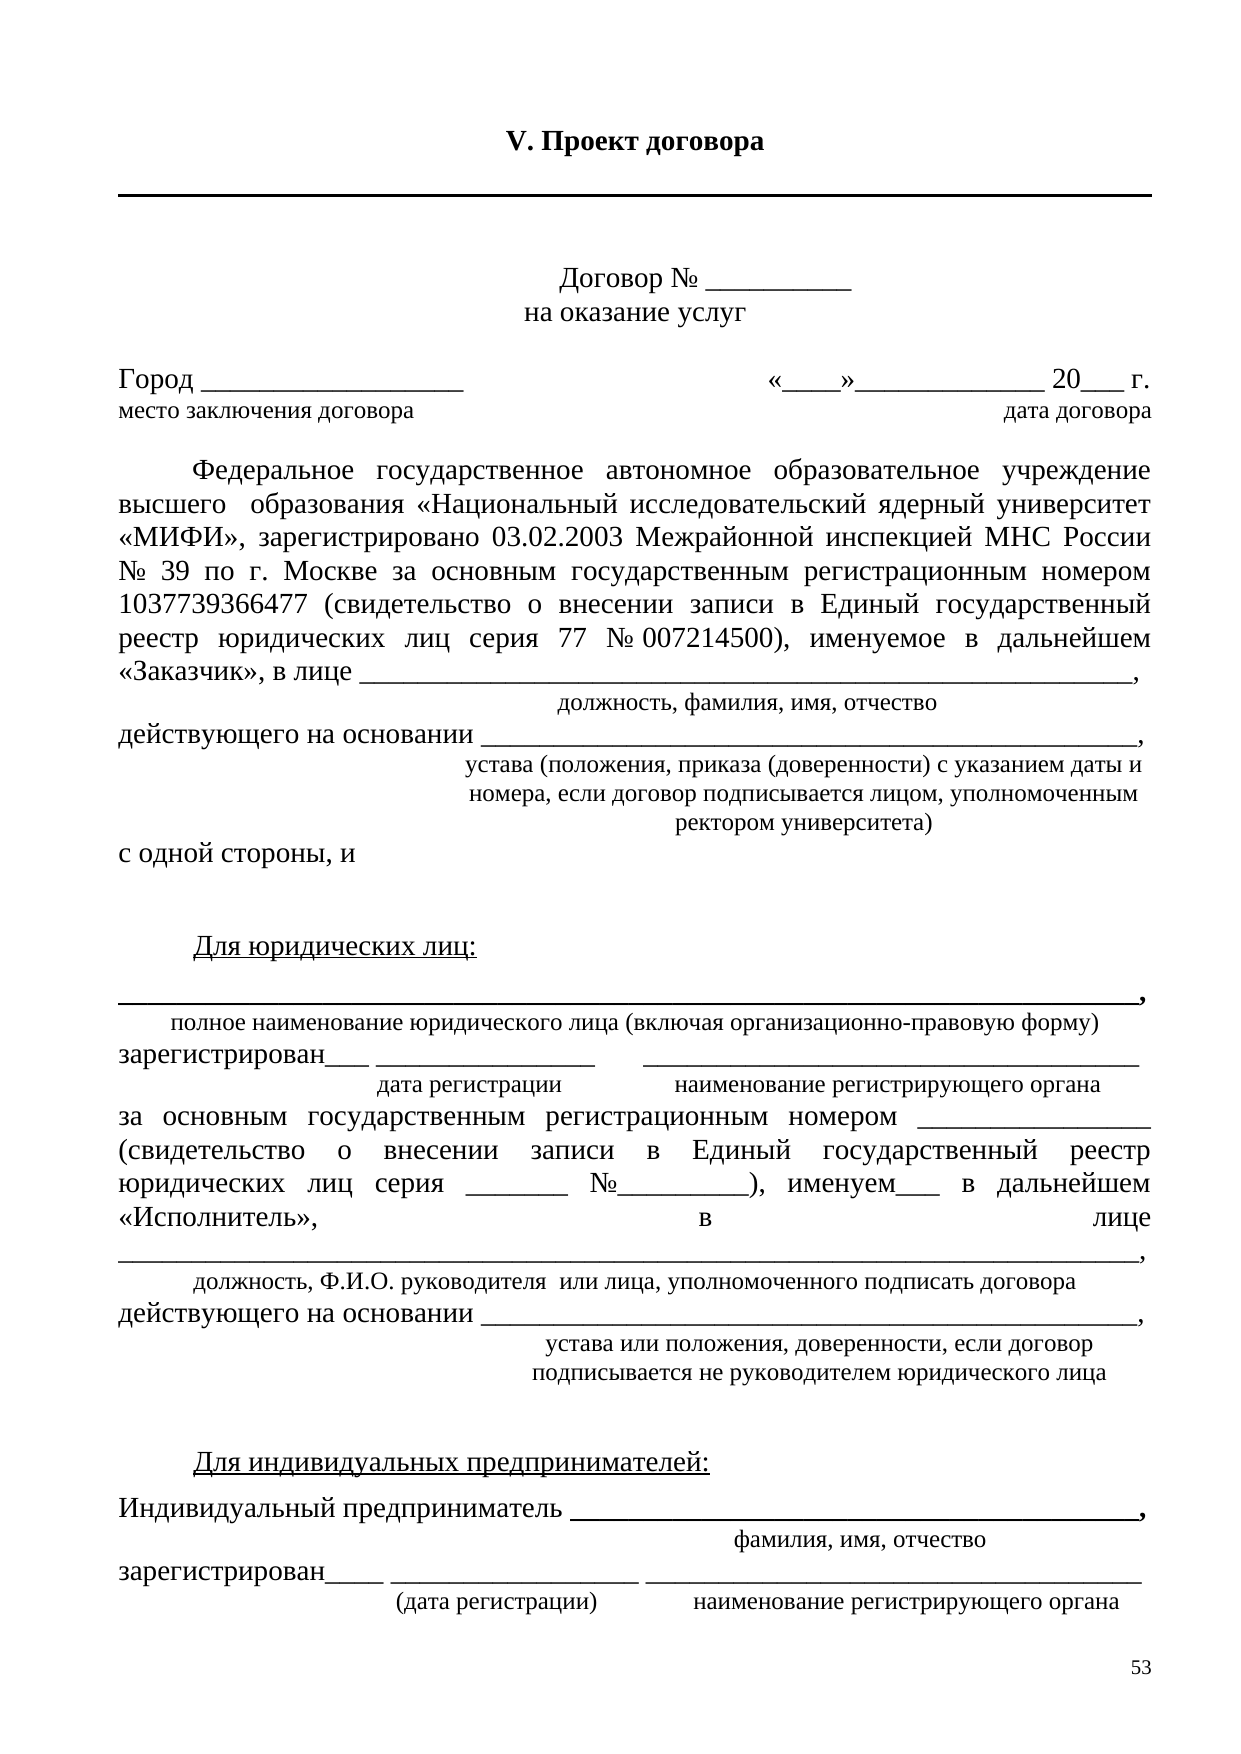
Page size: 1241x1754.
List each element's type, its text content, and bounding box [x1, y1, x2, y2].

table_cell дата договора [634, 395, 1163, 423]
text должность, фамилия, имя, отчество [268, 687, 1152, 716]
table_cell место заключения договора [107, 395, 634, 423]
text на оказание услуг [118, 294, 1152, 328]
text зарегистрирован___ _______________ __________________________________ [118, 1036, 1152, 1069]
text действующего на основании _____________________________________________, [118, 716, 1152, 749]
text зарегистрирован____ _________________ __________________________________ [118, 1553, 1152, 1586]
text дата регистрации наименование регистрирующего органа [377, 1069, 1152, 1098]
text Договор № __________ [118, 261, 1152, 294]
text (дата регистрации) наименование регистрирующего органа [339, 1586, 1152, 1615]
text должность, Ф.И.О. руководителя или лица, уполномоченного подписать договора [118, 1266, 1152, 1295]
text с одной стороны, и [118, 836, 1152, 869]
text устава (положения, приказа (доверенности) с указанием даты и номера, если договор подписывается лицом, уполномоченным ректором университета) [456, 749, 1152, 836]
text Для юридических лиц: [118, 928, 1152, 961]
text ______________________________________________________________________, [118, 974, 1152, 1007]
table_header Город __________________ [107, 361, 634, 395]
table_header «____»_____________ 20___ г. [634, 361, 1163, 395]
text действующего на основании _____________________________________________, [118, 1295, 1152, 1328]
text V. Проект договора [118, 123, 1152, 157]
text за основным государственным регистрационным номером ________________ (свидетельство о внесении записи в Единый государственный реестр юридических лиц серия _______ №_________), именуем___ в дальнейшем «Исполнитель», в лице ______________________________________________________________________, [118, 1098, 1152, 1266]
text полное наименование юридического лица (включая организационно-правовую форму) [118, 1007, 1152, 1036]
text фамилия, имя, отчество [493, 1524, 1152, 1553]
text Для индивидуальных предпринимателей: [118, 1444, 1152, 1478]
text устава или положения, доверенности, если договор подписывается не руководителем юридического лица [487, 1328, 1152, 1386]
text Индивидуальный предприниматель _______________________________________, [118, 1490, 1152, 1524]
text Федеральное государственное автономное образовательное учреждение высшего образования «Национальный исследовательский ядерный университет «МИФИ», зарегистрировано 03.02.2003 Межрайонной инспекцией МНС России № 39 по г. Москве за основным государственным регистрационным номером 1037739366477 (свидетельство о внесении записи в Единый государственный реестр юридических лиц серия 77 № 007214500), именуемое в дальнейшем «Заказчик», в лице _____________________________________________________, [118, 452, 1152, 687]
